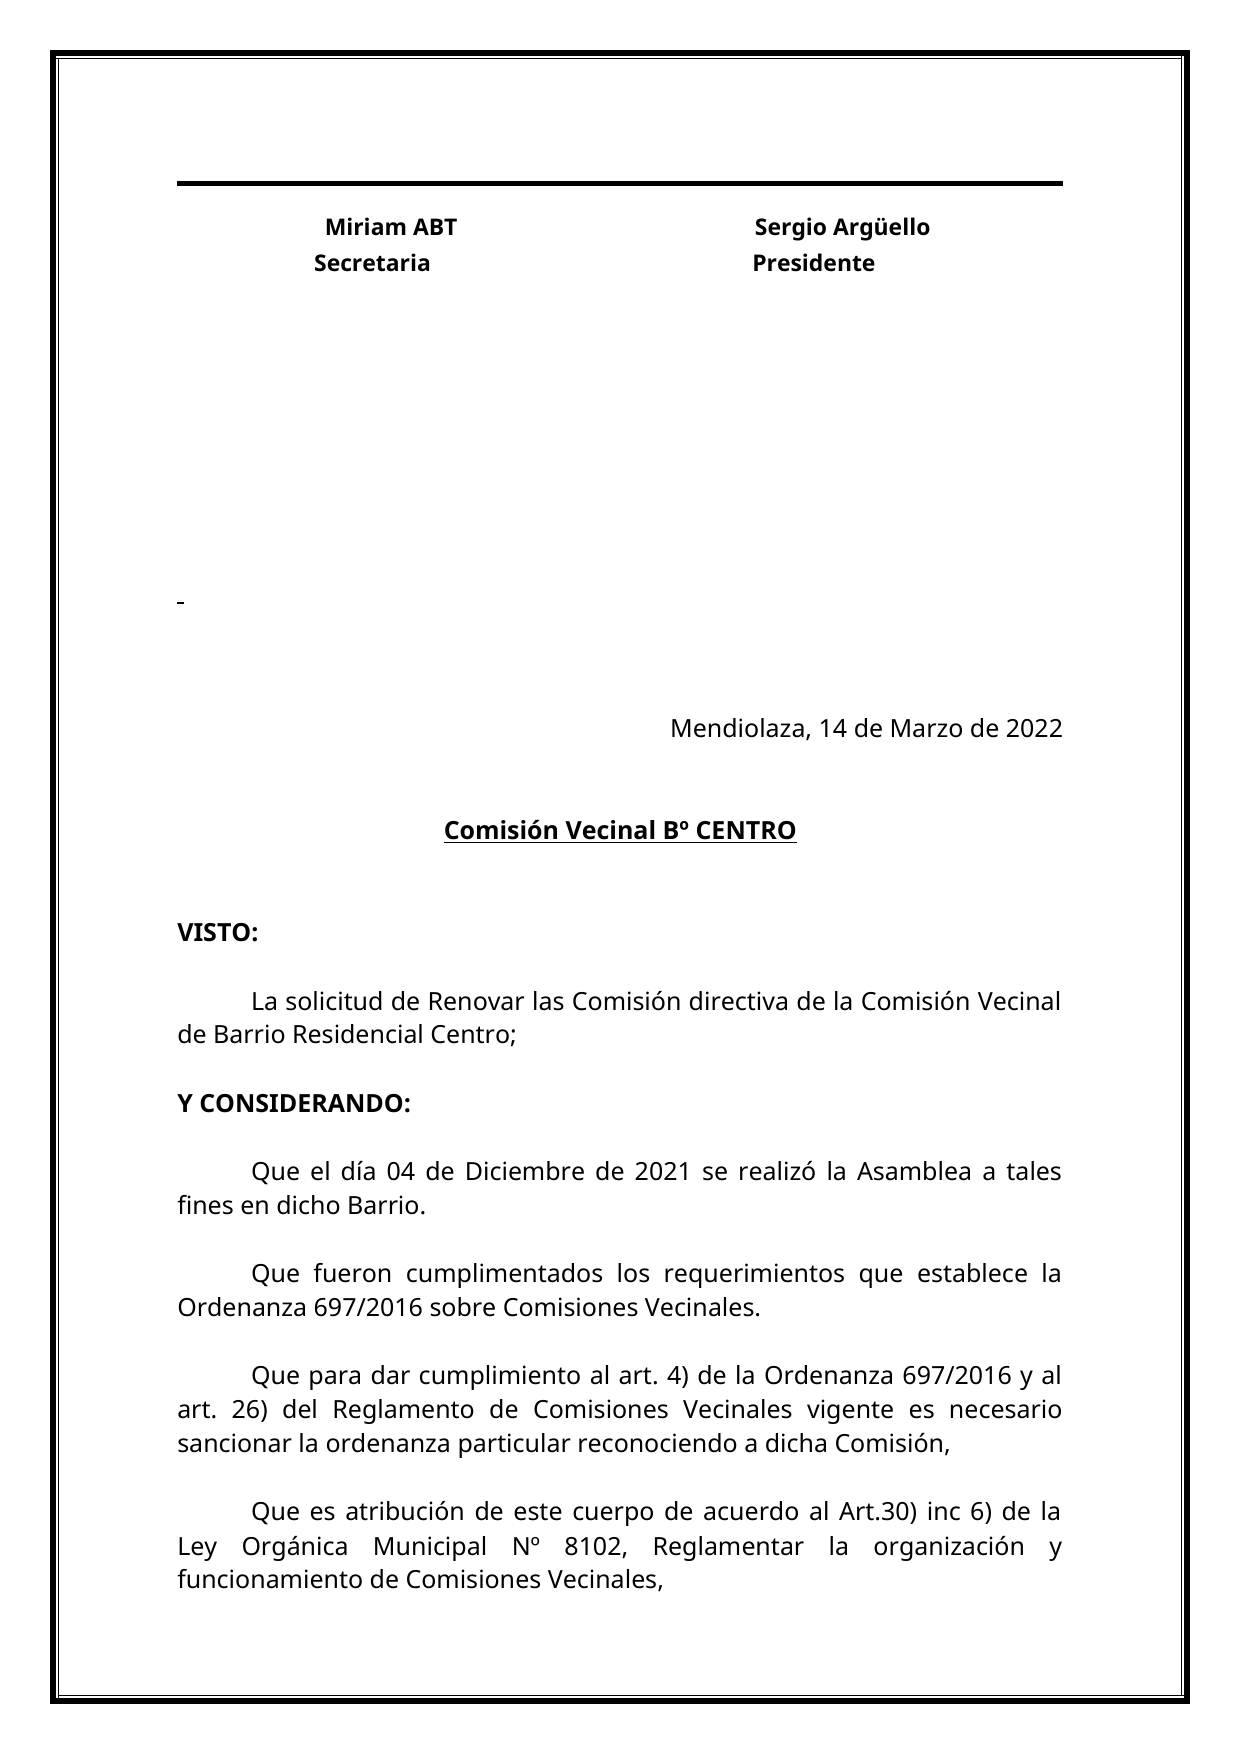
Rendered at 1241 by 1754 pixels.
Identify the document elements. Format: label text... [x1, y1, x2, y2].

text Secretaria Presidente [177, 247, 1063, 278]
text VISTO: [177, 915, 1063, 949]
text Miriam ABT Sergio Argüello [177, 211, 1063, 242]
text Que es atribución de este cuerpo de acuerdo al Art.30) inc 6) de la Ley Orgánica Municipal Nº 8102, Reglamentar la organización y funcionamiento de Comisiones Vecinales, [177, 1494, 1063, 1596]
text La solicitud de Renovar las Comisión directiva de la Comisión Vecinal de Barrio Residencial Centro; [177, 983, 1063, 1051]
text Y CONSIDERANDO: [177, 1085, 1063, 1119]
text Que para dar cumplimiento al art. 4) de la Ordenanza 697/2016 y al art. 26) del Reglamento de Comisiones Vecinales vigente es necesario sancionar la ordenanza particular reconociendo a dicha Comisión, [177, 1358, 1063, 1460]
text Comisión Vecinal Bº CENTRO [177, 813, 1063, 847]
text Que el día 04 de Diciembre de 2021 se realizó la Asamblea a tales fines en dicho Barrio. [177, 1153, 1063, 1222]
text Mendiolaza, 14 de Marzo de 2022 [177, 711, 1063, 745]
text Que fueron cumplimentados los requerimientos que establece la Ordenanza 697/2016 sobre Comisiones Vecinales. [177, 1256, 1063, 1324]
